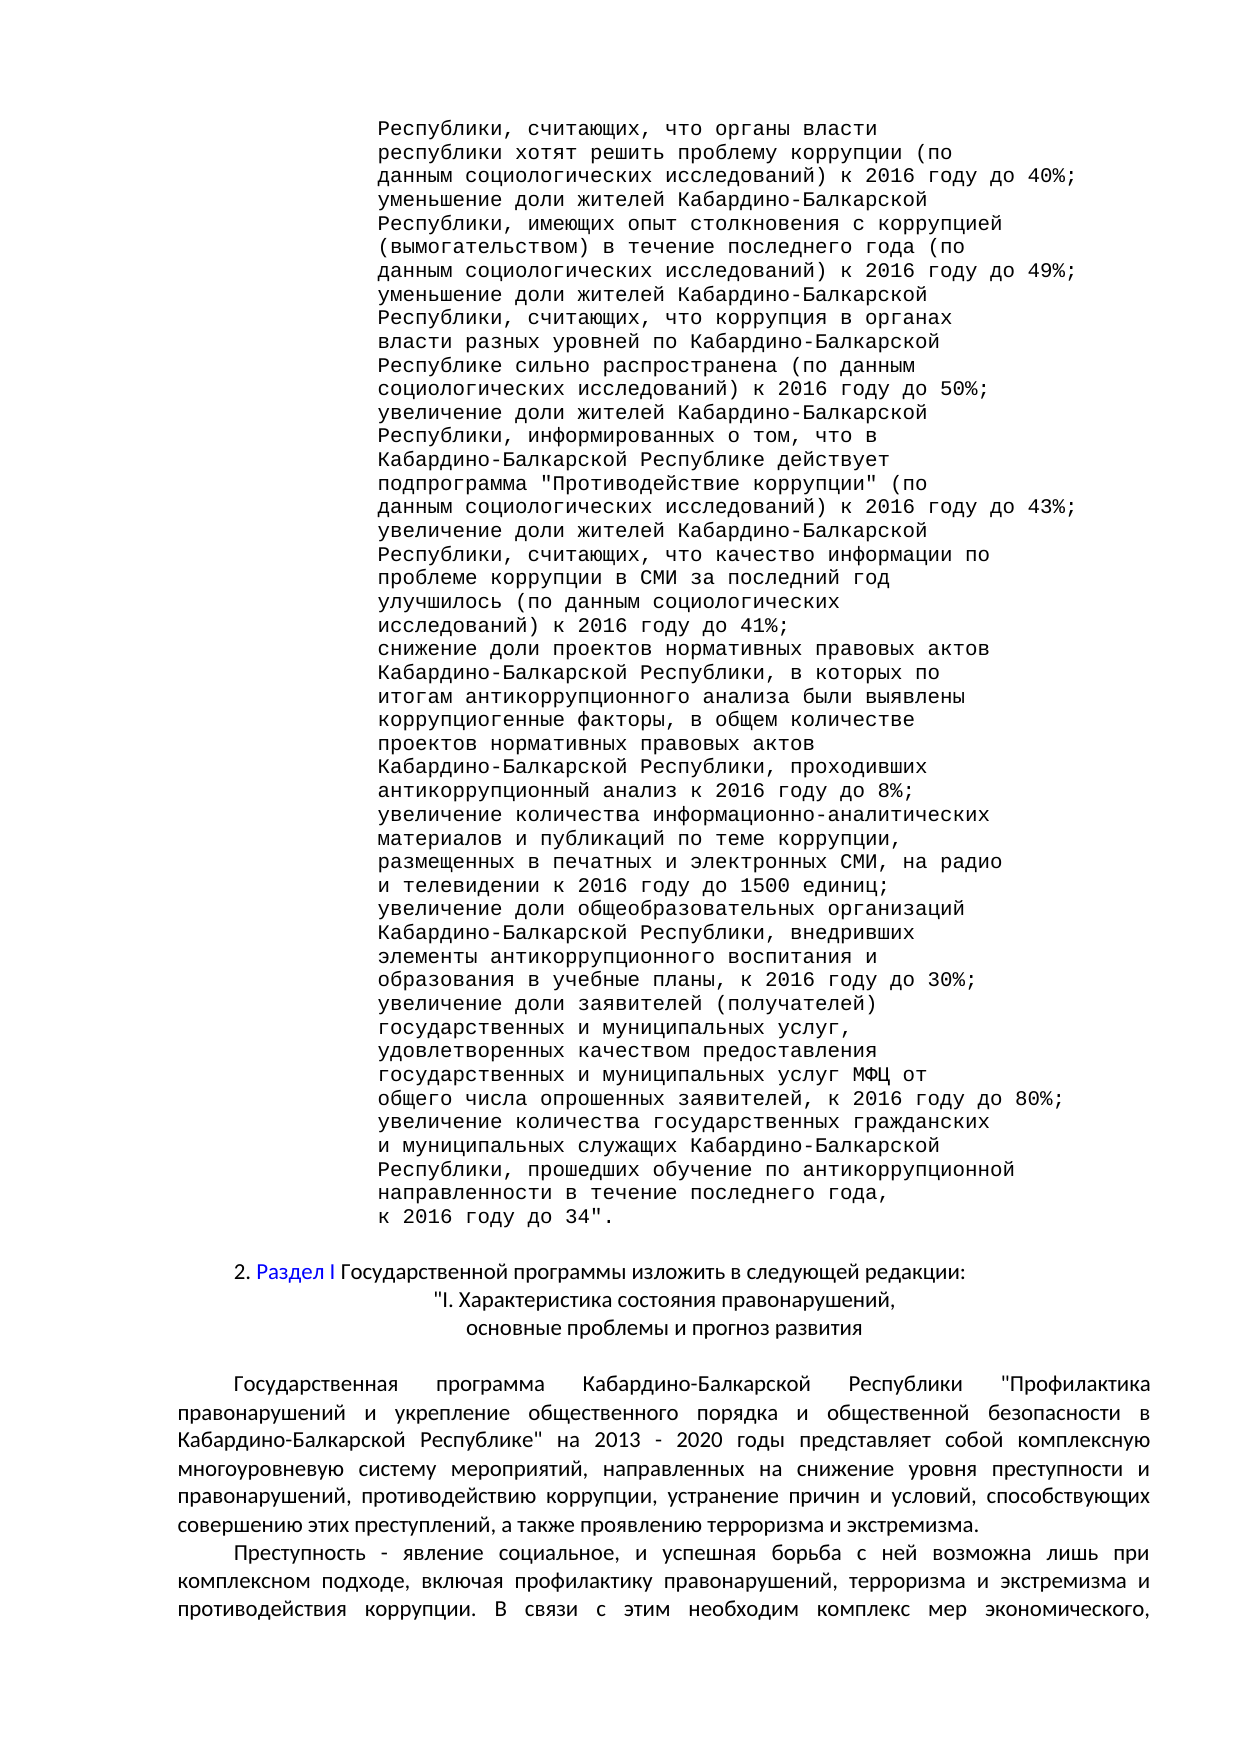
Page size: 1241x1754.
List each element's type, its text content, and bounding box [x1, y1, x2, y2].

text Кабардино-Балкарской Республике действует [177, 449, 1152, 473]
text увеличение доли жителей Кабардино-Балкарской [177, 520, 1152, 544]
text увеличение количества государственных гражданских [177, 1111, 1152, 1135]
text власти разных уровней по Кабардино-Балкарской [177, 331, 1152, 354]
text Государственная программа Кабардино-Балкарской Республики "Профилактика правонарушений и укрепление общественного порядка и общественной безопасности в Кабардино-Балкарской Республике" на 2013 - 2020 годы представляет собой комплексную многоуровневую систему мероприятий, направленных на снижение уровня преступности и правонарушений, противодействию коррупции, устранение причин и условий, способствующих совершению этих преступлений, а также проявлению терроризма и экстремизма. [177, 1369, 1152, 1538]
text направленности в течение последнего года, [177, 1182, 1152, 1206]
text удовлетворенных качеством предоставления [177, 1040, 1152, 1064]
text государственных и муниципальных услуг, [177, 1017, 1152, 1040]
text республики хотят решить проблему коррупции (по [177, 142, 1152, 165]
text антикоррупционный анализ к 2016 году до 8%; [177, 780, 1152, 804]
text Республики, имеющих опыт столкновения с коррупцией [177, 213, 1152, 236]
text увеличение количества информационно-аналитических [177, 804, 1152, 827]
text социологических исследований) к 2016 году до 50%; [177, 378, 1152, 402]
text проблеме коррупции в СМИ за последний год [177, 567, 1152, 591]
text Республики, считающих, что органы власти [177, 118, 1152, 142]
text данным социологических исследований) к 2016 году до 49%; [177, 260, 1152, 284]
text проектов нормативных правовых актов [177, 733, 1152, 757]
text Кабардино-Балкарской Республики, внедривших [177, 922, 1152, 946]
text снижение доли проектов нормативных правовых актов [177, 638, 1152, 662]
text элементы антикоррупционного воспитания и [177, 946, 1152, 969]
text улучшилось (по данным социологических [177, 591, 1152, 615]
text исследований) к 2016 году до 41%; [177, 615, 1152, 638]
text Республике сильно распространена (по данным [177, 354, 1152, 378]
text уменьшение доли жителей Кабардино-Балкарской [177, 284, 1152, 307]
text общего числа опрошенных заявителей, к 2016 году до 80%; [177, 1088, 1152, 1111]
text основные проблемы и прогноз развития [177, 1313, 1152, 1342]
text и телевидении к 2016 году до 1500 единиц; [177, 875, 1152, 898]
text размещенных в печатных и электронных СМИ, на радио [177, 851, 1152, 875]
text данным социологических исследований) к 2016 году до 43%; [177, 496, 1152, 520]
text итогам антикоррупционного анализа были выявлены [177, 686, 1152, 709]
text материалов и публикаций по теме коррупции, [177, 827, 1152, 851]
text и муниципальных служащих Кабардино-Балкарской [177, 1135, 1152, 1158]
text "I. Характеристика состояния правонарушений, [177, 1286, 1152, 1313]
text увеличение доли жителей Кабардино-Балкарской [177, 402, 1152, 426]
text коррупциогенные факторы, в общем количестве [177, 709, 1152, 733]
text 2. Раздел I Государственной программы изложить в следующей редакции: [177, 1257, 1152, 1286]
text государственных и муниципальных услуг МФЦ от [177, 1064, 1152, 1088]
text (вымогательством) в течение последнего года (по [177, 236, 1152, 260]
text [177, 1538, 1152, 1622]
text увеличение доли заявителей (получателей) [177, 993, 1152, 1017]
text Кабардино-Балкарской Республики, проходивших [177, 757, 1152, 780]
text подпрограмма "Противодействие коррупции" (по [177, 473, 1152, 496]
text данным социологических исследований) к 2016 году до 40%; [177, 165, 1152, 189]
text Республики, считающих, что коррупция в органах [177, 307, 1152, 331]
text увеличение доли общеобразовательных организаций [177, 898, 1152, 922]
text образования в учебные планы, к 2016 году до 30%; [177, 969, 1152, 993]
text к 2016 году до 34". [177, 1206, 1152, 1229]
text Кабардино-Балкарской Республики, в которых по [177, 662, 1152, 686]
text Республики, считающих, что качество информации по [177, 544, 1152, 567]
text Республики, прошедших обучение по антикоррупционной [177, 1158, 1152, 1182]
text уменьшение доли жителей Кабардино-Балкарской [177, 189, 1152, 213]
text Республики, информированных о том, что в [177, 426, 1152, 449]
